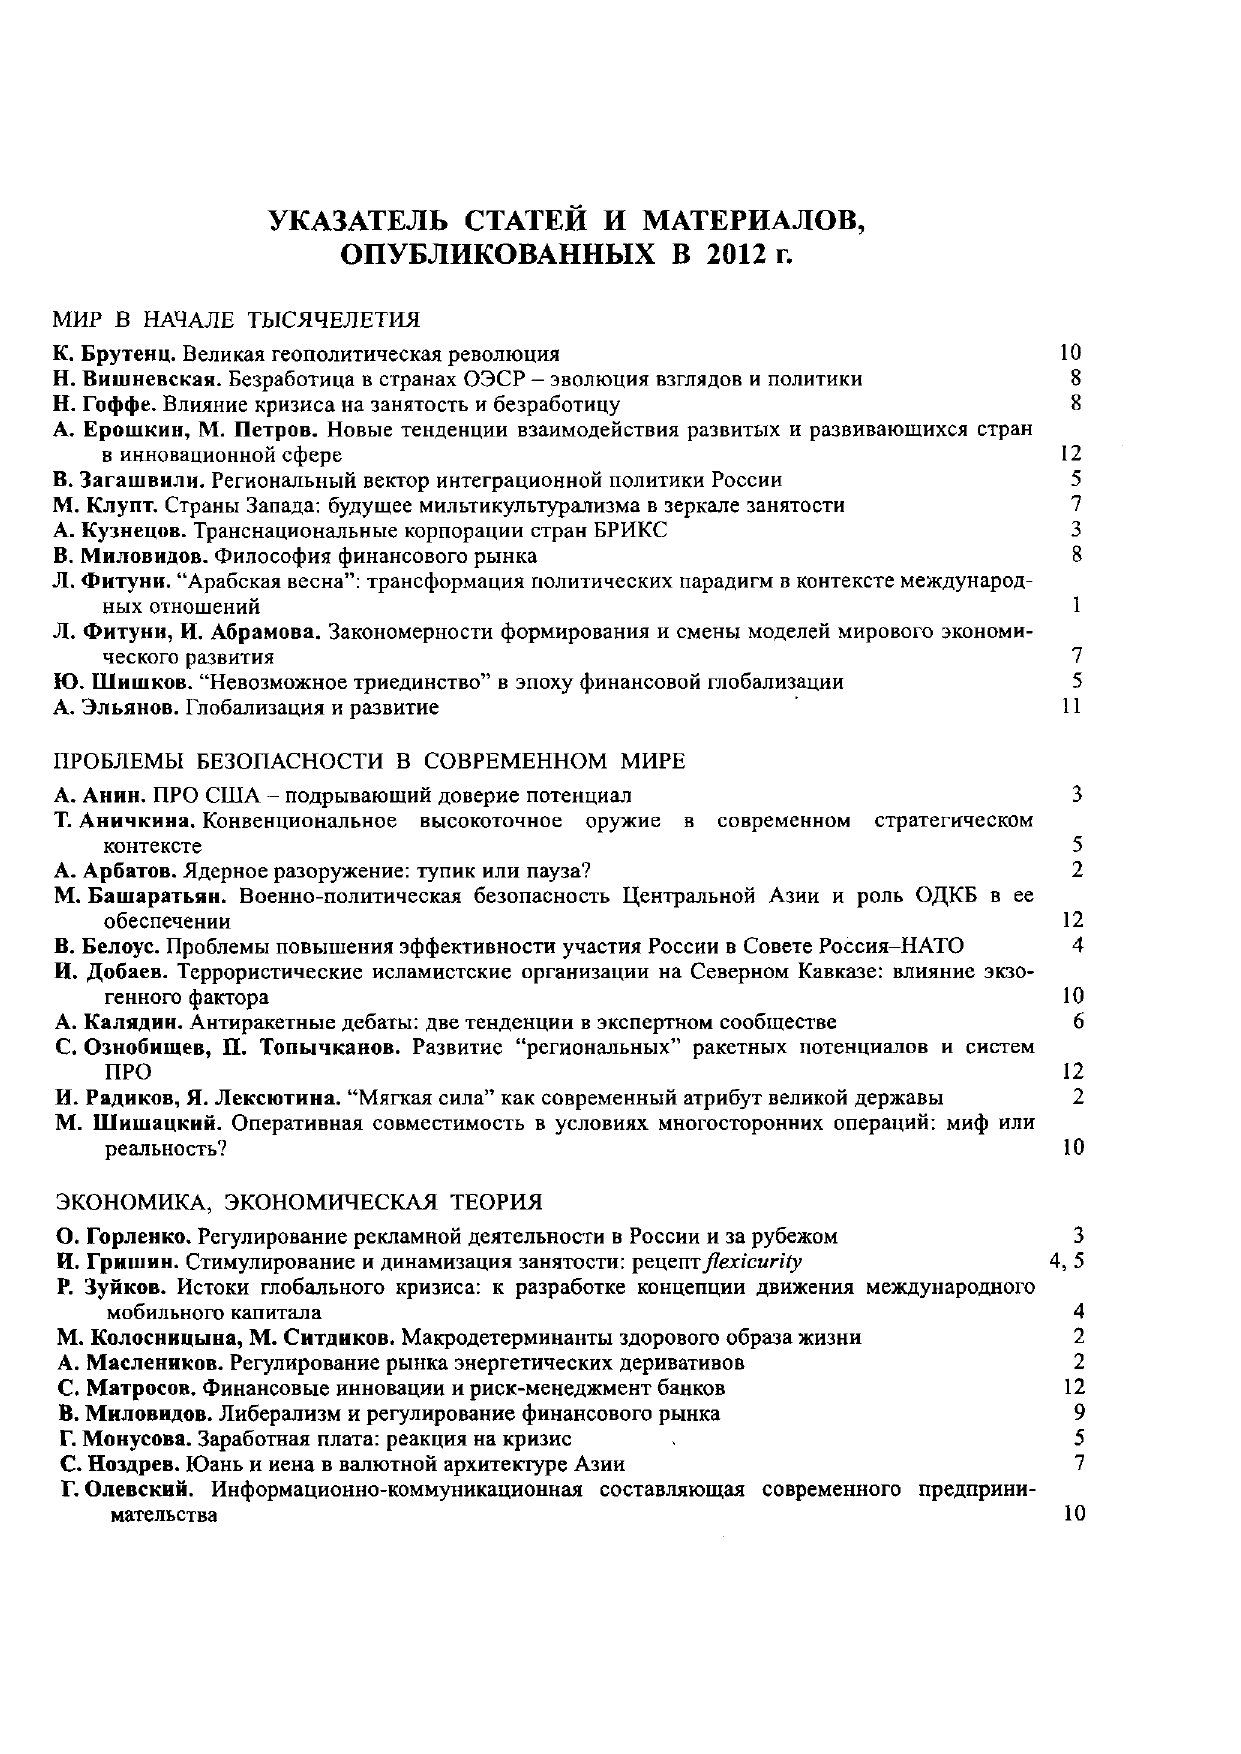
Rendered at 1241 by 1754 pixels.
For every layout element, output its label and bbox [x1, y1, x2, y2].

picture [28, 165, 1135, 1548]
